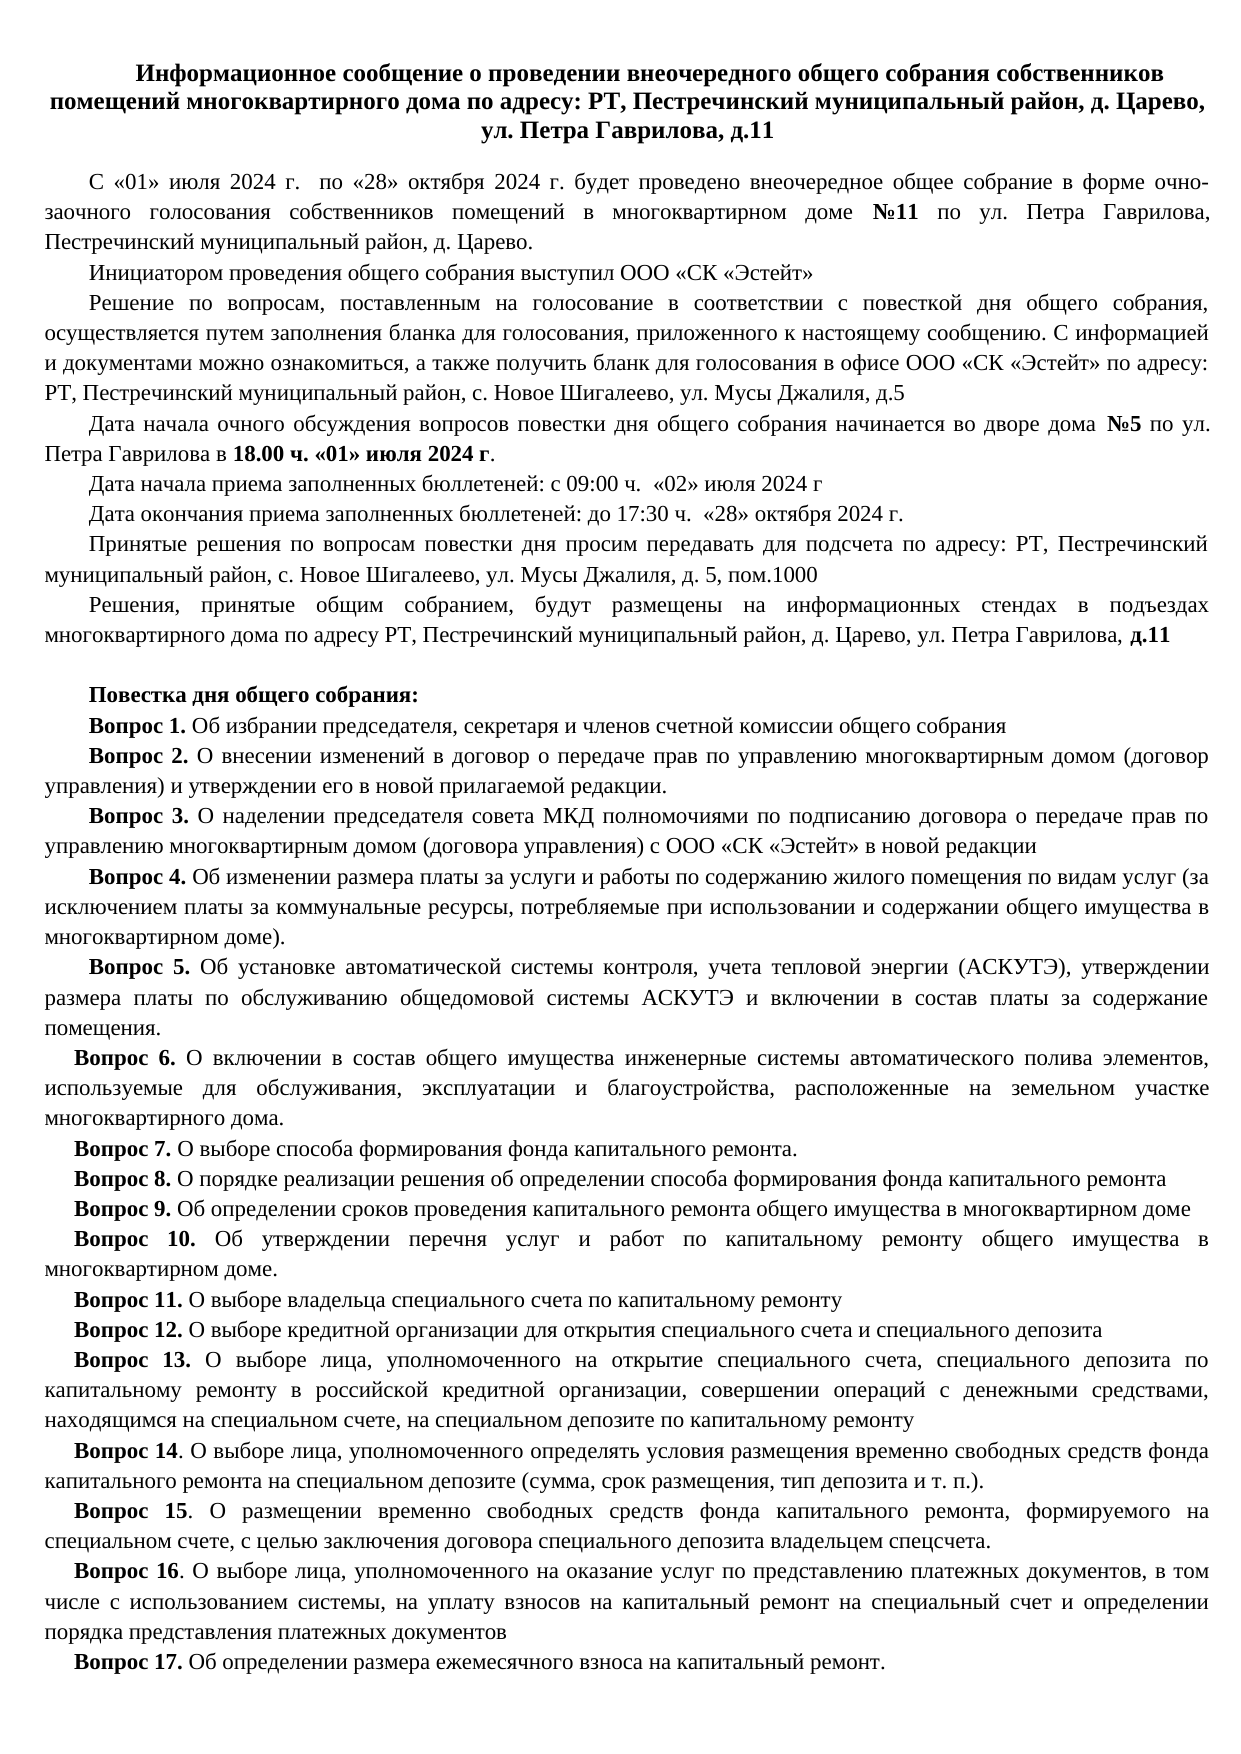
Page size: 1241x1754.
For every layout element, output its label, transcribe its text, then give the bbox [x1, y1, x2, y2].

text Вопрос 1. Об избрании председателя, секретаря и членов счетной комиссии общего собрания [44, 712, 1211, 738]
text Инициатором проведения общего собрания выступил ООО «СК «Эстейт» [44, 258, 1211, 285]
text Вопрос 17. Об определении размера ежемесячного взноса на капитальный ремонт. [44, 1648, 1211, 1674]
text Вопрос 3. О наделении председателя совета МКД полномочиями по подписанию договора о передаче прав по управлению многоквартирным домом (договора управления) с ООО «СК «Эстейт» в новой редакции [44, 802, 1211, 859]
text Дата начала приема заполненных бюллетеней: с 09:00 ч. «02» июля 2024 г [44, 470, 1211, 496]
text Вопрос 12. О выборе кредитной организации для открытия специального счета и специального депозита [44, 1316, 1211, 1342]
text Вопрос 15. О размещении временно свободных средств фонда капитального ремонта, формируемого на специальном счете, с целью заключения договора специального депозита владельцем спецсчета. [44, 1497, 1211, 1554]
text Вопрос 5. Об установке автоматической системы контроля, учета тепловой энергии (АСКУТЭ), утверждении размера платы по обслуживанию общедомовой системы АСКУТЭ и включении в состав платы за содержание помещения. [44, 953, 1211, 1040]
text Вопрос 13. О выборе лица, уполномоченного на открытие специального счета, специального депозита по капитальному ремонту в российской кредитной организации, совершении операций с денежными средствами, находящимся на специальном счете, на специальном депозите по капитальному ремонту [44, 1346, 1211, 1433]
text Дата окончания приема заполненных бюллетеней: до 17:30 ч. «28» октября 2024 г. [44, 500, 1211, 527]
text Вопрос 9. Об определении сроков проведения капитального ремонта общего имущества в многоквартирном доме [44, 1195, 1211, 1221]
text Вопрос 2. О внесении изменений в договор о передаче прав по управлению многоквартирным домом (договор управления) и утверждении его в новой прилагаемой редакции. [44, 742, 1211, 798]
text Вопрос 16. О выборе лица, уполномоченного на оказание услуг по представлению платежных документов, в том числе с использованием системы, на уплату взносов на капитальный ремонт на специальный счет и определении порядка представления платежных документов [44, 1557, 1211, 1644]
text Принятые решения по вопросам повестки дня просим передавать для подсчета по адресу: РТ, Пестречинский муниципальный район, с. Новое Шигалеево, ул. Мусы Джалиля, д. 5, пом.1000 [44, 530, 1211, 587]
text С «01» июля 2024 г. по «28» октября 2024 г. будет проведено внеочередное общее собрание в форме очно-заочного голосования собственников помещений в многоквартирном доме №11 по ул. Петра Гаврилова, Пестречинский муниципальный район, д. Царево. [44, 168, 1211, 255]
text Вопрос 14. О выборе лица, уполномоченного определять условия размещения временно свободных средств фонда капитального ремонта на специальном депозите (сумма, срок размещения, тип депозита и т. п.). [44, 1437, 1211, 1493]
text Повестка дня общего собрания: [44, 681, 1211, 708]
text Вопрос 8. О порядке реализации решения об определении способа формирования фонда капитального ремонта [44, 1165, 1211, 1191]
text Вопрос 4. Об изменении размера платы за услуги и работы по содержанию жилого помещения по видам услуг (за исключением платы за коммунальные ресурсы, потребляемые при использовании и содержании общего имущества в многоквартирном доме). [44, 863, 1211, 949]
text Решения, принятые общим собранием, будут размещены на информационных стендах в подъездах многоквартирного дома по адресу РТ, Пестречинский муниципальный район, д. Царево, ул. Петра Гаврилова, д.11 [44, 591, 1211, 647]
text Вопрос 6. О включении в состав общего имущества инженерные системы автоматического полива элементов, используемые для обслуживания, эксплуатации и благоустройства, расположенные на земельном участке многоквартирного дома. [44, 1044, 1211, 1131]
text Дата начала очного обсуждения вопросов повестки дня общего собрания начинается во дворе дома №5 по ул. Петра Гаврилова в 18.00 ч. «01» июля 2024 г. [44, 409, 1211, 466]
text Вопрос 11. О выборе владельца специального счета по капитальному ремонту [44, 1286, 1211, 1312]
text Вопрос 10. Об утверждении перечня услуг и работ по капитальному ремонту общего имущества в многоквартирном доме. [44, 1225, 1211, 1282]
text Вопрос 7. О выборе способа формирования фонда капитального ремонта. [44, 1134, 1211, 1161]
text Решение по вопросам, поставленным на голосование в соответствии с повесткой дня общего собрания, осуществляется путем заполнения бланка для голосования, приложенного к настоящему сообщению. С информацией и документами можно ознакомиться, а также получить бланк для голосования в офисе ООО «СК «Эстейт» по адресу: РТ, Пестречинский муниципальный район, с. Новое Шигалеево, ул. Мусы Джалиля, д.5 [44, 289, 1211, 406]
text Информационное сообщение о проведении внеочередного общего собрания собственников помещений многоквартирного дома по адресу: РТ, Пестречинский муниципальный район, д. Царево, ул. Петра Гаврилова, д.11 [44, 58, 1211, 144]
